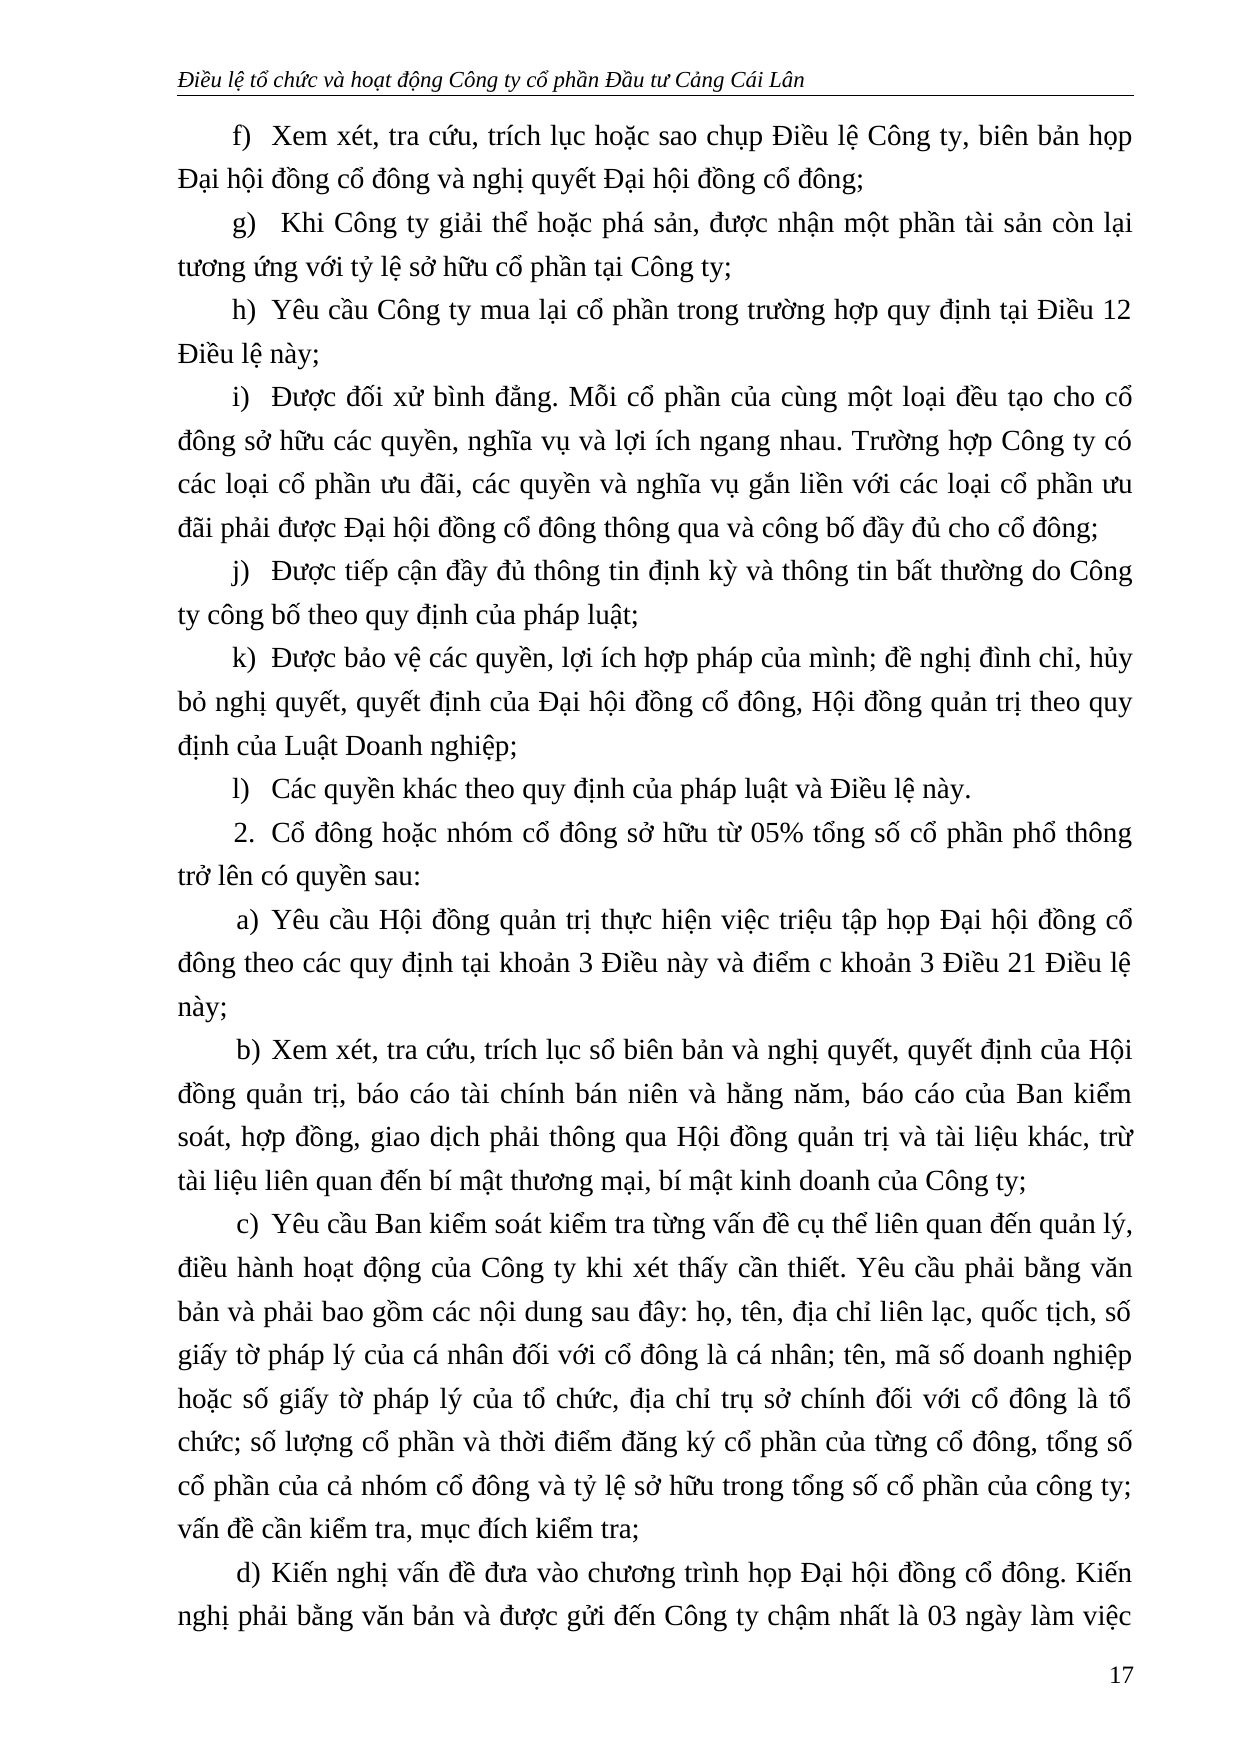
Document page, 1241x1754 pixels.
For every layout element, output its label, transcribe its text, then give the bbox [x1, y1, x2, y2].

list Yêu cầu Công ty mua lại cổ phần trong trường hợp quy định tại Điều 12 Điều lệ này; [177, 292, 1134, 369]
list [177, 1555, 1134, 1632]
list Yêu cầu Ban kiểm soát kiểm tra từng vấn đề cụ thể liên quan đến quản lý, điều hành hoạt động của Công ty khi xét thấy cần thiết. Yêu cầu phải bằng văn bản và phải bao gồm các nội dung sau đây: họ, tên, địa chỉ liên lạc, quốc tịch, số giấy tờ pháp lý của cá nhân đối với cổ đông là cá nhân; tên, mã số doanh nghiệp hoặc số giấy tờ pháp lý của tổ chức, địa chỉ trụ sở chính đối với cổ đông là tổ chức; số lượng cổ phần và thời điểm đăng ký cổ phần của từng cổ đông, tổng số cổ phần của cả nhóm cổ đông và tỷ lệ sở hữu trong tổng số cổ phần của công ty; vấn đề cần kiểm tra, mục đích kiểm tra; [177, 1207, 1134, 1545]
list Được tiếp cận đầy đủ thông tin định kỳ và thông tin bất thường do Công ty công bố theo quy định của pháp luật; [177, 553, 1134, 631]
list Xem xét, tra cứu, trích lục hoặc sao chụp Điều lệ Công ty, biên bản họp Đại hội đồng cổ đông và nghị quyết Đại hội đồng cổ đông; [177, 118, 1134, 195]
list Các quyền khác theo quy định của pháp luật và Điều lệ này. [177, 771, 1134, 805]
list Cổ đông hoặc nhóm cổ đông sở hữu từ 05% tổng số cổ phần phổ thông trở lên có quyền sau: [177, 815, 1134, 892]
list Được bảo vệ các quyền, lợi ích hợp pháp của mình; đề nghị đình chỉ, hủy bỏ nghị quyết, quyết định của Đại hội đồng cổ đông, Hội đồng quản trị theo quy định của Luật Doanh nghiệp; [177, 641, 1134, 761]
list Xem xét, tra cứu, trích lục sổ biên bản và nghị quyết, quyết định của Hội đồng quản trị, báo cáo tài chính bán niên và hằng năm, báo cáo của Ban kiểm soát, hợp đồng, giao dịch phải thông qua Hội đồng quản trị và tài liệu khác, trừ tài liệu liên quan đến bí mật thương mại, bí mật kinh doanh của Công ty; [177, 1032, 1134, 1197]
list Khi Công ty giải thể hoặc phá sản, được nhận một phần tài sản còn lại tương ứng với tỷ lệ sở hữu cổ phần tại Công ty; [177, 205, 1134, 282]
list Được đối xử bình đẳng. Mỗi cổ phần của cùng một loại đều tạo cho cổ đông sở hữu các quyền, nghĩa vụ và lợi ích ngang nhau. Trường hợp Công ty có các loại cổ phần ưu đãi, các quyền và nghĩa vụ gắn liền với các loại cổ phần ưu đãi phải được Đại hội đồng cổ đông thông qua và công bố đầy đủ cho cổ đông; [177, 379, 1134, 543]
list Yêu cầu Hội đồng quản trị thực hiện việc triệu tập họp Đại hội đồng cổ đông theo các quy định tại khoản 3 Điều này và điểm c khoản 3 Điều 21 Điều lệ này; [177, 902, 1134, 1022]
